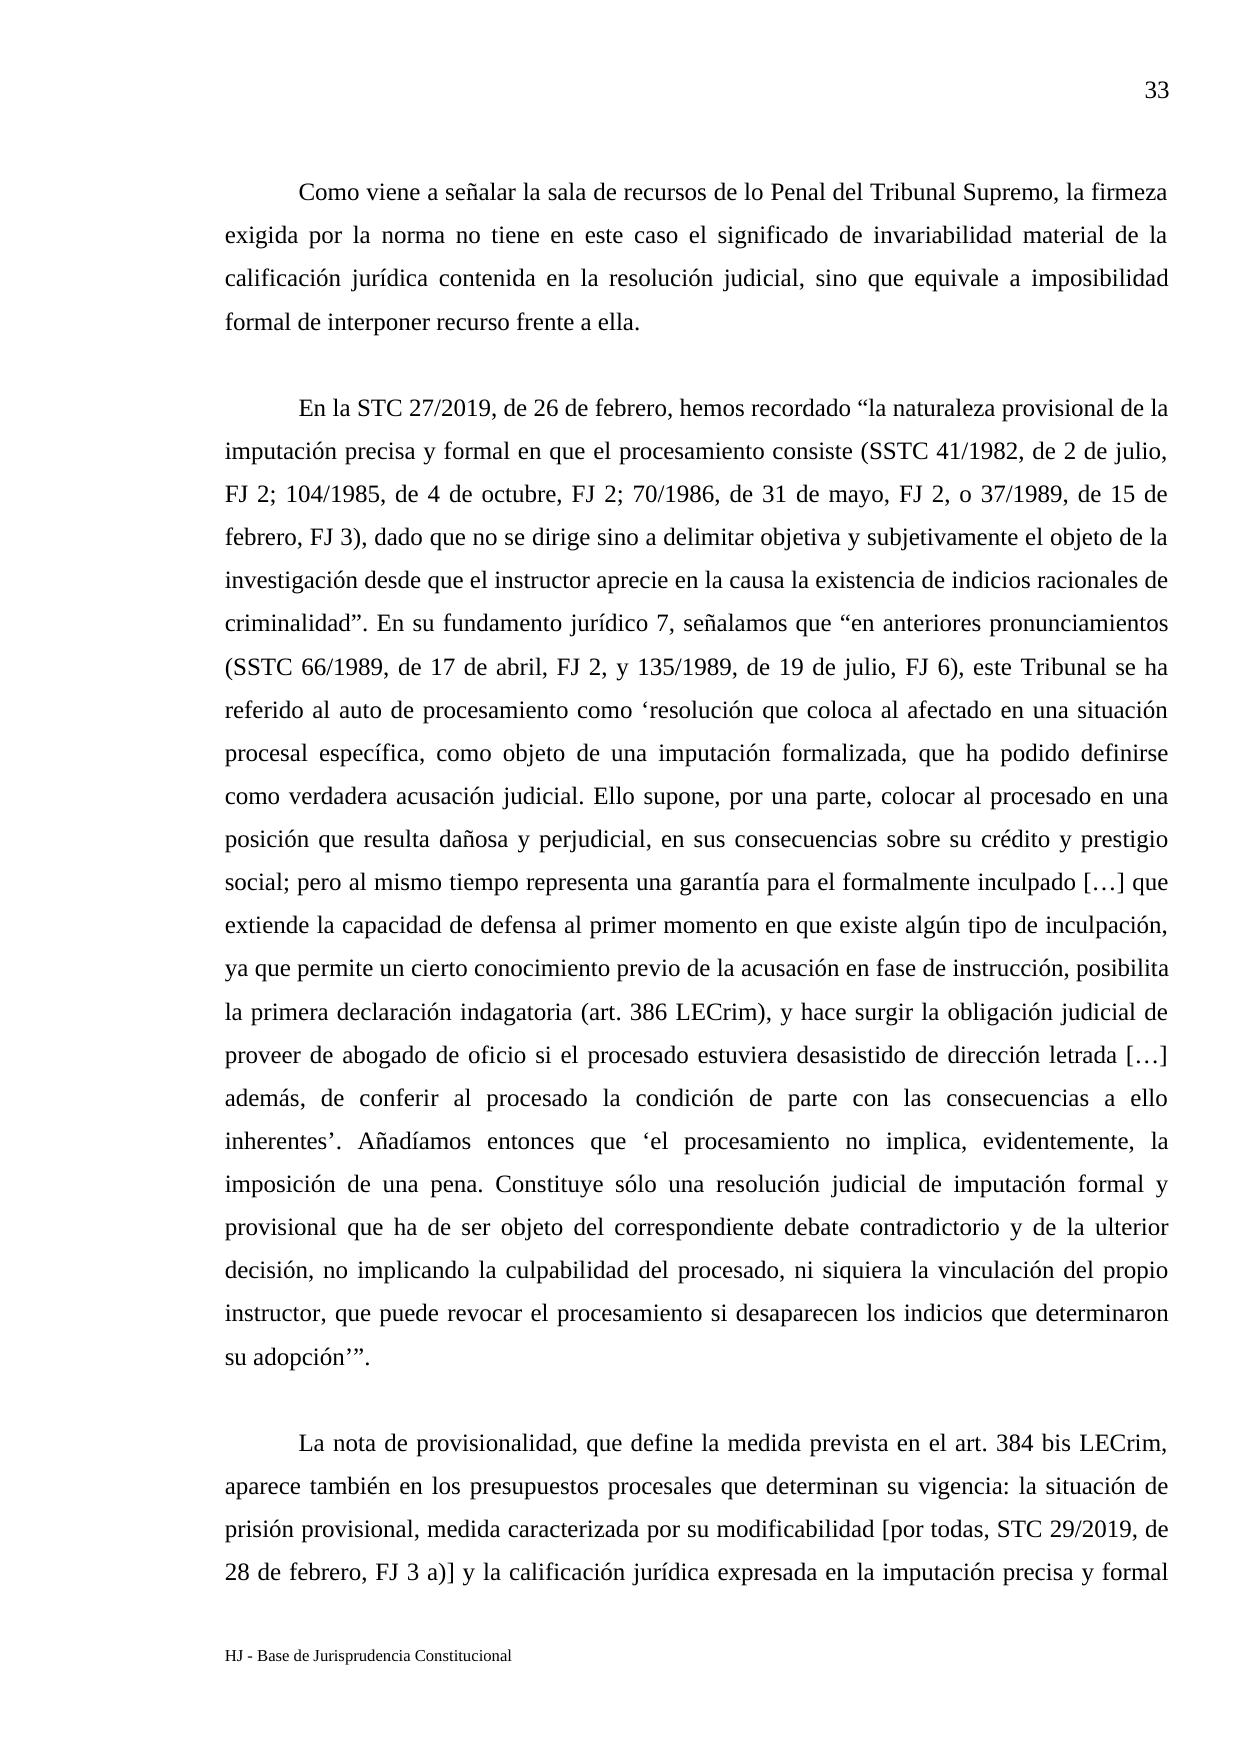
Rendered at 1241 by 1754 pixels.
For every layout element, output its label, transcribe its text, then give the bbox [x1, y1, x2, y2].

text Como viene a señalar la sala de recursos de lo Penal del Tribunal Supremo, la firmeza exigida por la norma no tiene en este caso el significado de invariabilidad material de la calificación jurídica contenida en la resolución judicial, sino que equivale a imposibilidad formal de interponer recurso frente a ella. [224, 177, 1169, 335]
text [224, 1428, 1169, 1586]
text En la STC 27/2019, de 26 de febrero, hemos recordado “la naturaleza provisional de la imputación precisa y formal en que el procesamiento consiste (SSTC 41/1982, de 2 de julio, FJ 2; 104/1985, de 4 de octubre, FJ 2; 70/1986, de 31 de mayo, FJ 2, o 37/1989, de 15 de febrero, FJ 3), dado que no se dirige sino a delimitar objetiva y subjetivamente el objeto de la investigación desde que el instructor aprecie en la causa la existencia de indicios racionales de criminalidad”. En su fundamento jurídico 7, señalamos que “en anteriores pronunciamientos (SSTC 66/1989, de 17 de abril, FJ 2, y 135/1989, de 19 de julio, FJ 6), este Tribunal se ha referido al auto de procesamiento como ‘resolución que coloca al afectado en una situación procesal específica, como objeto de una imputación formalizada, que ha podido definirse como verdadera acusación judicial. Ello supone, por una parte, colocar al procesado en una posición que resulta dañosa y perjudicial, en sus consecuencias sobre su crédito y prestigio social; pero al mismo tiempo representa una garantía para el formalmente inculpado […] que extiende la capacidad de defensa al primer momento en que existe algún tipo de inculpación, ya que permite un cierto conocimiento previo de la acusación en fase de instrucción, posibilita la primera declaración indagatoria (art. 386 LECrim), y hace surgir la obligación judicial de proveer de abogado de oficio si el procesado estuviera desasistido de dirección letrada […] además, de conferir al procesado la condición de parte con las consecuencias a ello inherentes’. Añadíamos entonces que ‘el procesamiento no implica, evidentemente, la imposición de una pena. Constituye sólo una resolución judicial de imputación formal y provisional que ha de ser objeto del correspondiente debate contradictorio y de la ulterior decisión, no implicando la culpabilidad del procesado, ni siquiera la vinculación del propio instructor, que puede revocar el procesamiento si desaparecen los indicios que determinaron su adopción’”. [224, 393, 1169, 1370]
